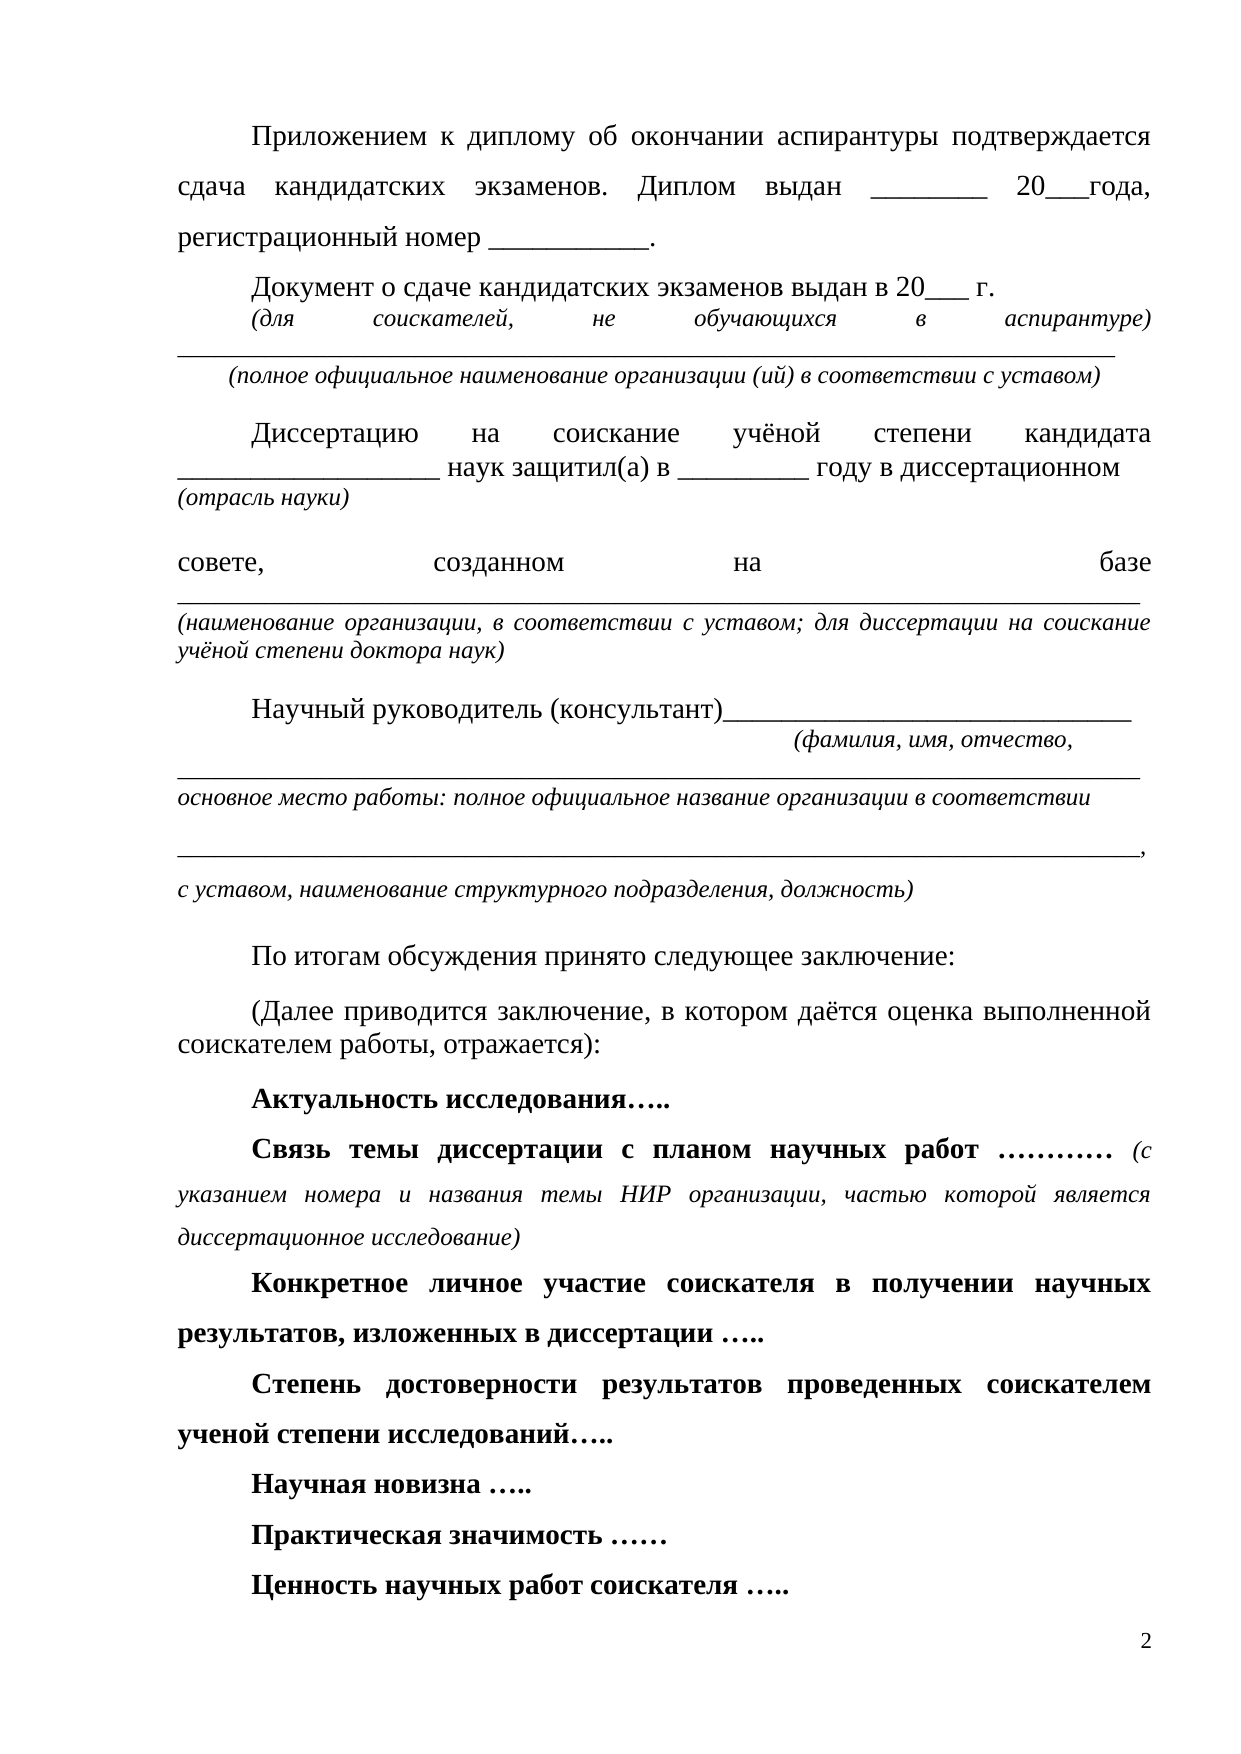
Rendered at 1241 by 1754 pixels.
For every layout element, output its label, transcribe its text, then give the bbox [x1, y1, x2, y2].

text (для соискателей, не обучающихся в аспирантуре) ___________________________________________________________________________ [177, 303, 1152, 360]
text Связь темы диссертации с планом научных работ ………… (с указанием номера и названия темы НИР организации, частью которой является диссертационное исследование) [177, 1131, 1152, 1251]
text _____________________________________________________________________________ основное место работы: полное официальное название организации в соответствии [177, 753, 1152, 811]
text Научная новизна ….. [177, 1466, 1152, 1500]
text Приложением к диплому об окончании аспирантуры подтверждается сдача кандидатских экзаменов. Диплом выдан ________ 20___года, регистрационный номер ___________. [177, 118, 1152, 252]
text (Далее приводится заключение, в котором даётся оценка выполненной соискателем работы, отражается): [177, 993, 1152, 1060]
text совете, созданном на базе _____________________________________________________________________________ [177, 544, 1152, 607]
text _____________________________________________________________________________, с уставом, наименование структурного подразделения, должность) [177, 831, 1152, 903]
text Ценность научных работ соискателя ….. [177, 1567, 1152, 1601]
text По итогам обсуждения принято следующее заключение: [177, 938, 1152, 972]
text Документ о сдаче кандидатских экзаменов выдан в 20___ г. [177, 269, 1152, 303]
text (отрасль науки) [177, 482, 1152, 511]
text Степень достоверности результатов проведенных соискателем ученой степени исследований….. [177, 1366, 1152, 1450]
text Конкретное личное участие соискателя в получении научных результатов, изложенных в диссертации ….. [177, 1265, 1152, 1349]
text Научный руководитель (консультант)____________________________ [177, 691, 1152, 724]
text (фамилия, имя, отчество, [620, 724, 1152, 753]
text Диссертацию на соискание учёной степени кандидата __________________ наук защитил(а) в _________ году в диссертационном [177, 415, 1152, 482]
text Актуальность исследования….. [177, 1081, 1152, 1114]
text (наименование организации, в соответствии с уставом; для диссертации на соискание учёной степени доктора наук) [177, 607, 1152, 664]
text Практическая значимость …… [177, 1517, 1152, 1550]
text (полное официальное наименование организации (ий) в соответствии с уставом) [177, 360, 1152, 389]
